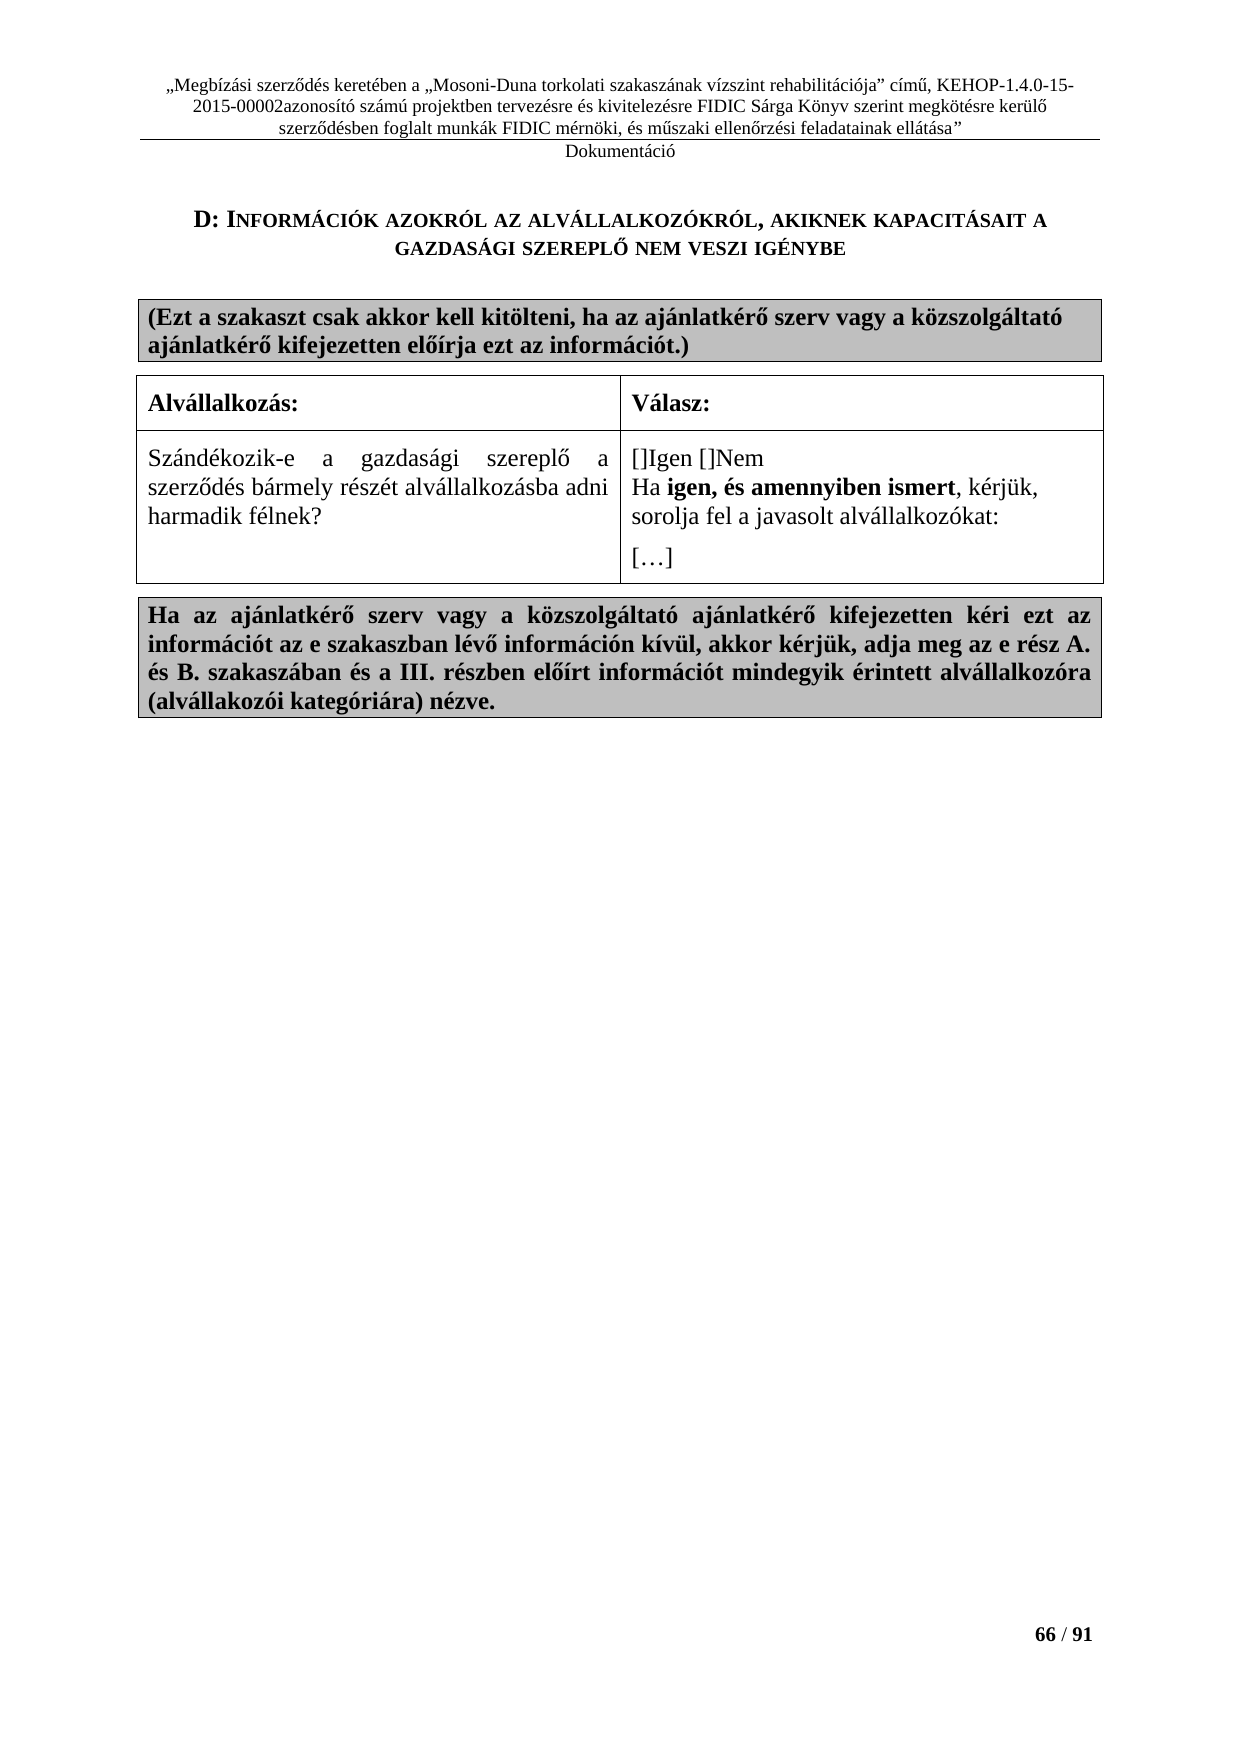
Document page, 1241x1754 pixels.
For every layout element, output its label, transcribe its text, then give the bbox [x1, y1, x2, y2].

text (Ezt a szakaszt csak akkor kell kitölteni, ha az ajánlatkérő szerv vagy a közszolgáltató ajánlatkérő kifejezetten előírja ezt az információt.) [139, 300, 1101, 361]
table_cell Szándékozik-e a gazdasági szereplő a szerződés bármely részét alvállalkozásba adni harmadik félnek? [137, 431, 620, 583]
table_header Válasz: [621, 376, 1103, 430]
text Ha az ajánlatkérő szerv vagy a közszolgáltató ajánlatkérő kifejezetten kéri ezt az információt az e szakaszban lévő információn kívül, akkor kérjük, adja meg az e rész A. és B. szakaszában és a III. részben előírt információt mindegyik érintett alvállalkozóra (alvállakozói kategóriára) nézve. [139, 598, 1101, 717]
text D: Információk azokról az alvállalkozókról, akiknek kapacitásait a gazdasági szereplő nem veszi igénybe [148, 204, 1093, 261]
table_header Alvállalkozás: [137, 376, 620, 430]
table_cell []Igen []Nem Ha igen, és amennyiben ismert, kérjük, sorolja fel a javasolt alvállalkozókat: […] [621, 431, 1103, 583]
